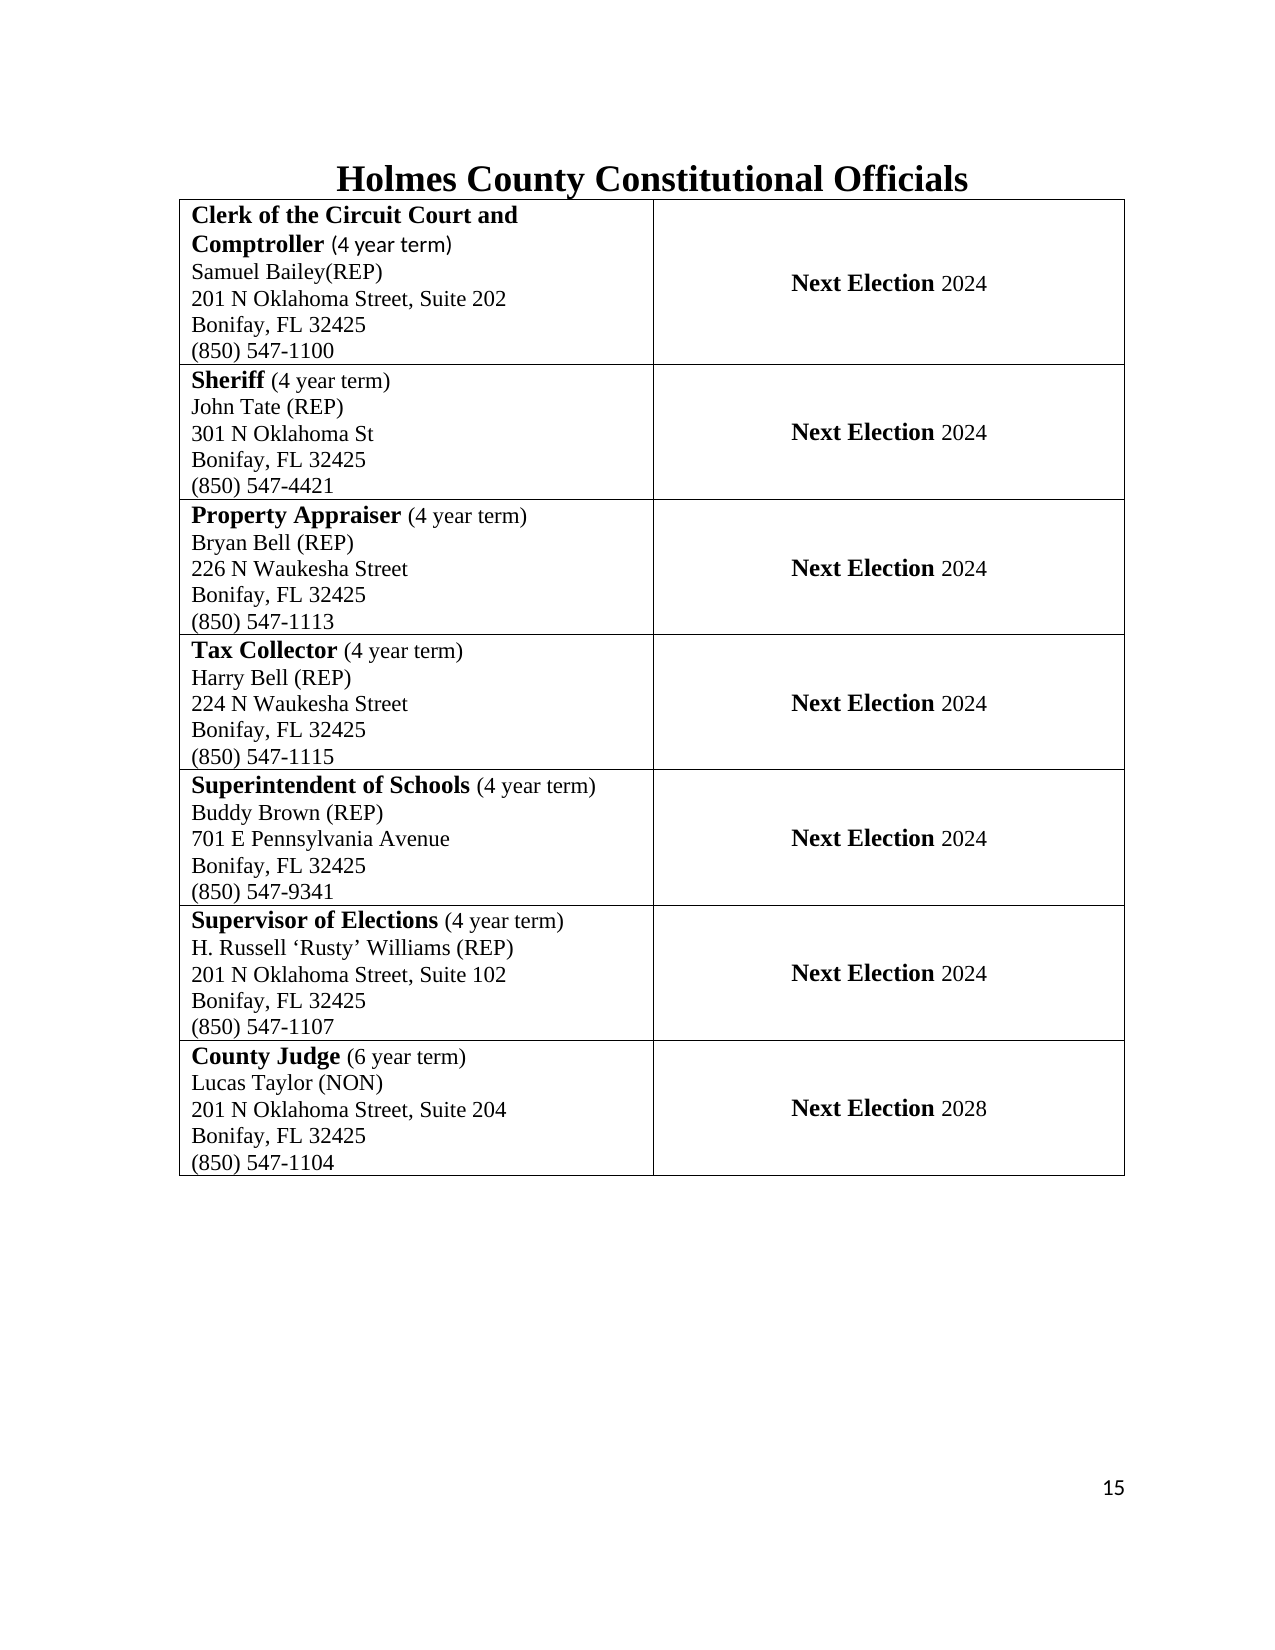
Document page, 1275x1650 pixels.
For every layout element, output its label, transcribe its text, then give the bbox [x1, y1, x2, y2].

table_cell Sheriff (4 year term) John Tate (REP) 301 N Oklahoma St Bonifay, FL 32425 (850) 547-4421 [180, 365, 653, 499]
table_cell Next Election 2024 [654, 906, 1124, 1040]
table_cell Superintendent of Schools (4 year term) Buddy Brown (REP) 701 E Pennsylvania Avenue Bonifay, FL 32425 (850) 547-9341 [180, 770, 653, 904]
table_cell Next Election 2024 [654, 770, 1124, 904]
table_cell Property Appraiser (4 year term) Bryan Bell (REP) 226 N Waukesha Street Bonifay, FL 32425 (850) 547-1113 [180, 500, 653, 634]
table_cell Next Election 2024 [654, 500, 1124, 634]
table_cell County Judge (6 year term) Lucas Taylor (NON) 201 N Oklahoma Street, Suite 204 Bonifay, FL 32425 (850) 547-1104 [180, 1041, 653, 1175]
table_cell Next Election 2024 [654, 635, 1124, 769]
table_cell Next Election 2028 [654, 1041, 1124, 1175]
text Holmes County Constitutional Officials [179, 156, 1125, 199]
table_cell Next Election 2024 [654, 365, 1124, 499]
table_cell Tax Collector (4 year term) Harry Bell (REP) 224 N Waukesha Street Bonifay, FL 32425 (850) 547-1115 [180, 635, 653, 769]
table_cell Supervisor of Elections (4 year term) H. Russell ‘Rusty’ Williams (REP) 201 N Oklahoma Street, Suite 102 Bonifay, FL 32425 (850) 547-1107 [180, 906, 653, 1040]
table_header Next Election 2024 [654, 200, 1124, 364]
table_header Clerk of the Circuit Court and Comptroller (4 year term) Samuel Bailey(REP) 201 N Oklahoma Street, Suite 202 Bonifay, FL 32425 (850) 547-1100 [180, 200, 653, 364]
